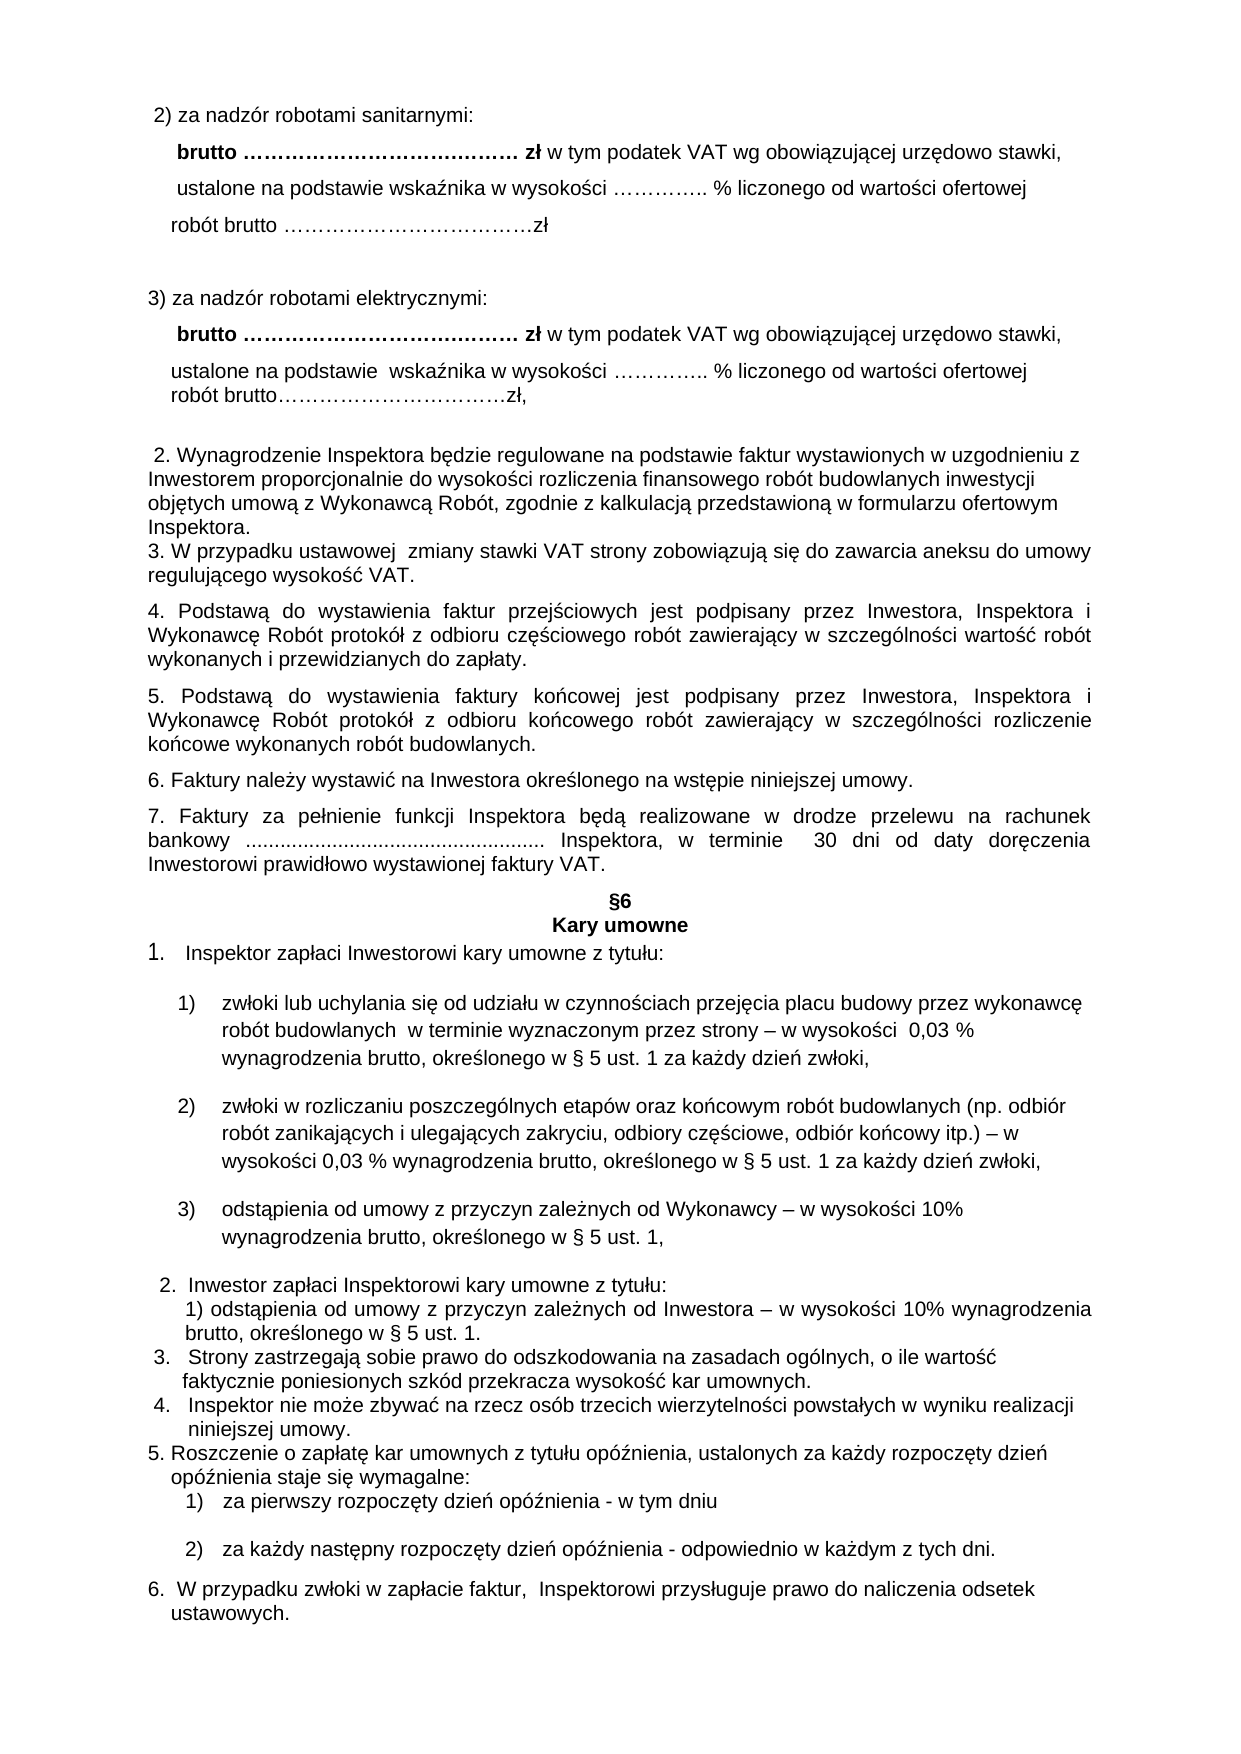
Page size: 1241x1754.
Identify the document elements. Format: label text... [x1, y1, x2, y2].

list odstąpienia od umowy z przyczyn zależnych od Wykonawcy – w wysokości 10% wynagrodzenia brutto, określonego w § 5 ust. 1, [177, 1197, 1092, 1248]
text 3. Strony zastrzegają sobie prawo do odszkodowania na zasadach ogólnych, o ile wartość [148, 1345, 1092, 1369]
text robót brutto……………………………zł, [148, 382, 1092, 406]
text 5. Roszczenie o zapłatę kar umownych z tytułu opóźnienia, ustalonych za każdy rozpoczęty dzień [148, 1441, 1092, 1464]
text Kary umowne [148, 913, 1092, 937]
text 2) za nadzór robotami sanitarnymi: [148, 103, 1092, 127]
list za pierwszy rozpoczęty dzień opóźnienia - w tym dniu [185, 1488, 1092, 1512]
text 6. Faktury należy wystawić na Inwestora określonego na wstępie niniejszej umowy. [148, 768, 1092, 792]
list Inspektor zapłaci Inwestorowi kary umowne z tytułu: [148, 937, 1092, 965]
text 6. W przypadku zwłoki w zapłacie faktur, Inspektorowi przysługuje prawo do naliczenia odsetek [148, 1577, 1092, 1601]
text 7. Faktury za pełnienie funkcji Inspektora będą realizowane w drodze przelewu na rachunek bankowy .................................................... Inspektora, w terminie 30 dni od daty doręczenia Inwestorowi prawidłowo wystawionej faktury VAT. [148, 804, 1092, 876]
text 4. Inspektor nie może zbywać na rzecz osób trzecich wierzytelności powstałych w wyniku realizacji [148, 1393, 1092, 1417]
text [148, 176, 1092, 200]
text robót brutto ………………………………zł [148, 213, 1092, 237]
text ustawowych. [148, 1601, 1092, 1625]
text opóźnienia staje się wymagalne: [148, 1464, 1092, 1488]
text ustalone na podstawie wskaźnika w wysokości ………….. % liczonego od wartości ofertowej [148, 358, 1092, 382]
text 1) odstąpienia od umowy z przyczyn zależnych od Inwestora – w wysokości 10% wynagrodzenia brutto, określonego w § 5 ust. 1. [185, 1297, 1092, 1345]
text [148, 140, 1092, 164]
text brutto ………………………….……… zł w tym podatek VAT wg obowiązującej urzędowo stawki, [148, 322, 1092, 346]
list za każdy następny rozpoczęty dzień opóźnienia - odpowiednio w każdym z tych dni. [185, 1537, 1092, 1561]
text faktycznie poniesionych szkód przekracza wysokość kar umownych. [148, 1369, 1092, 1393]
text 2. Wynagrodzenie Inspektora będzie regulowane na podstawie faktur wystawionych w uzgodnieniu z Inwestorem proporcjonalnie do wysokości rozliczenia finansowego robót budowlanych inwestycji objętych umową z Wykonawcą Robót, zgodnie z kalkulacją przedstawioną w formularzu ofertowym Inspektora. [148, 443, 1092, 539]
text 5. Podstawą do wystawienia faktury końcowej jest podpisany przez Inwestora, Inspektora i Wykonawcę Robót protokół z odbioru końcowego robót zawierający w szczególności rozliczenie końcowe wykonanych robót budowlanych. [148, 683, 1092, 755]
text 4. Podstawą do wystawienia faktur przejściowych jest podpisany przez Inwestora, Inspektora i Wykonawcę Robót protokół z odbioru częściowego robót zawierający w szczególności wartość robót wykonanych i przewidzianych do zapłaty. [148, 599, 1092, 671]
list zwłoki w rozliczaniu poszczególnych etapów oraz końcowym robót budowlanych (np. odbiór robót zanikających i ulegających zakryciu, odbiory częściowe, odbiór końcowy itp.) – w wysokości 0,03 % wynagrodzenia brutto, określonego w § 5 ust. 1 za każdy dzień zwłoki, [177, 1094, 1092, 1173]
text 3) za nadzór robotami elektrycznymi: [148, 286, 1092, 309]
text 3. W przypadku ustawowej zmiany stawki VAT strony zobowiązują się do zawarcia aneksu do umowy regulującego wysokość VAT. [148, 539, 1092, 587]
text niniejszej umowy. [148, 1417, 1092, 1441]
text §6 [148, 889, 1092, 913]
list zwłoki lub uchylania się od udziału w czynnościach przejęcia placu budowy przez wykonawcę robót budowlanych w terminie wyznaczonym przez strony – w wysokości 0,03 % wynagrodzenia brutto, określonego w § 5 ust. 1 za każdy dzień zwłoki, [177, 990, 1092, 1069]
text 2. Inwestor zapłaci Inspektorowi kary umowne z tytułu: [148, 1273, 1092, 1297]
